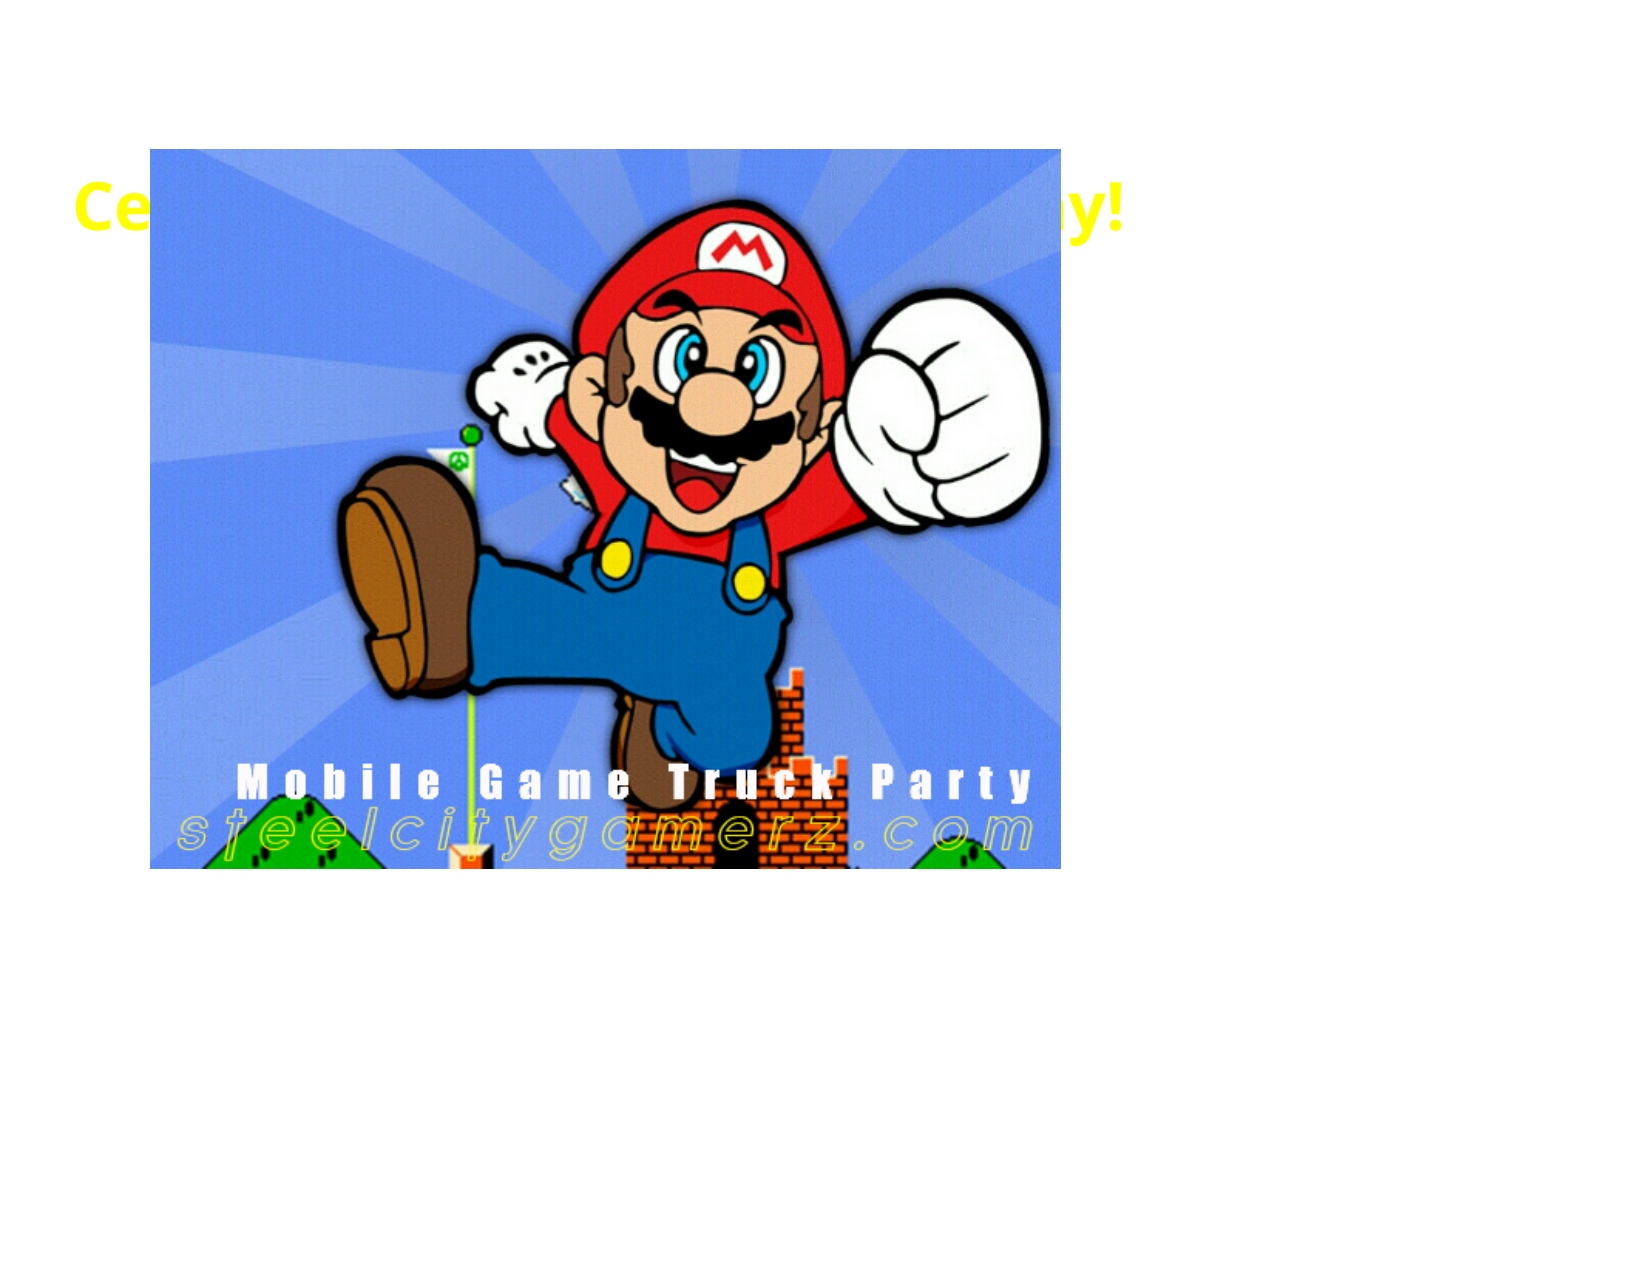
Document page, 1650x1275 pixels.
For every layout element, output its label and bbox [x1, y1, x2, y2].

picture [150, 149, 1061, 869]
